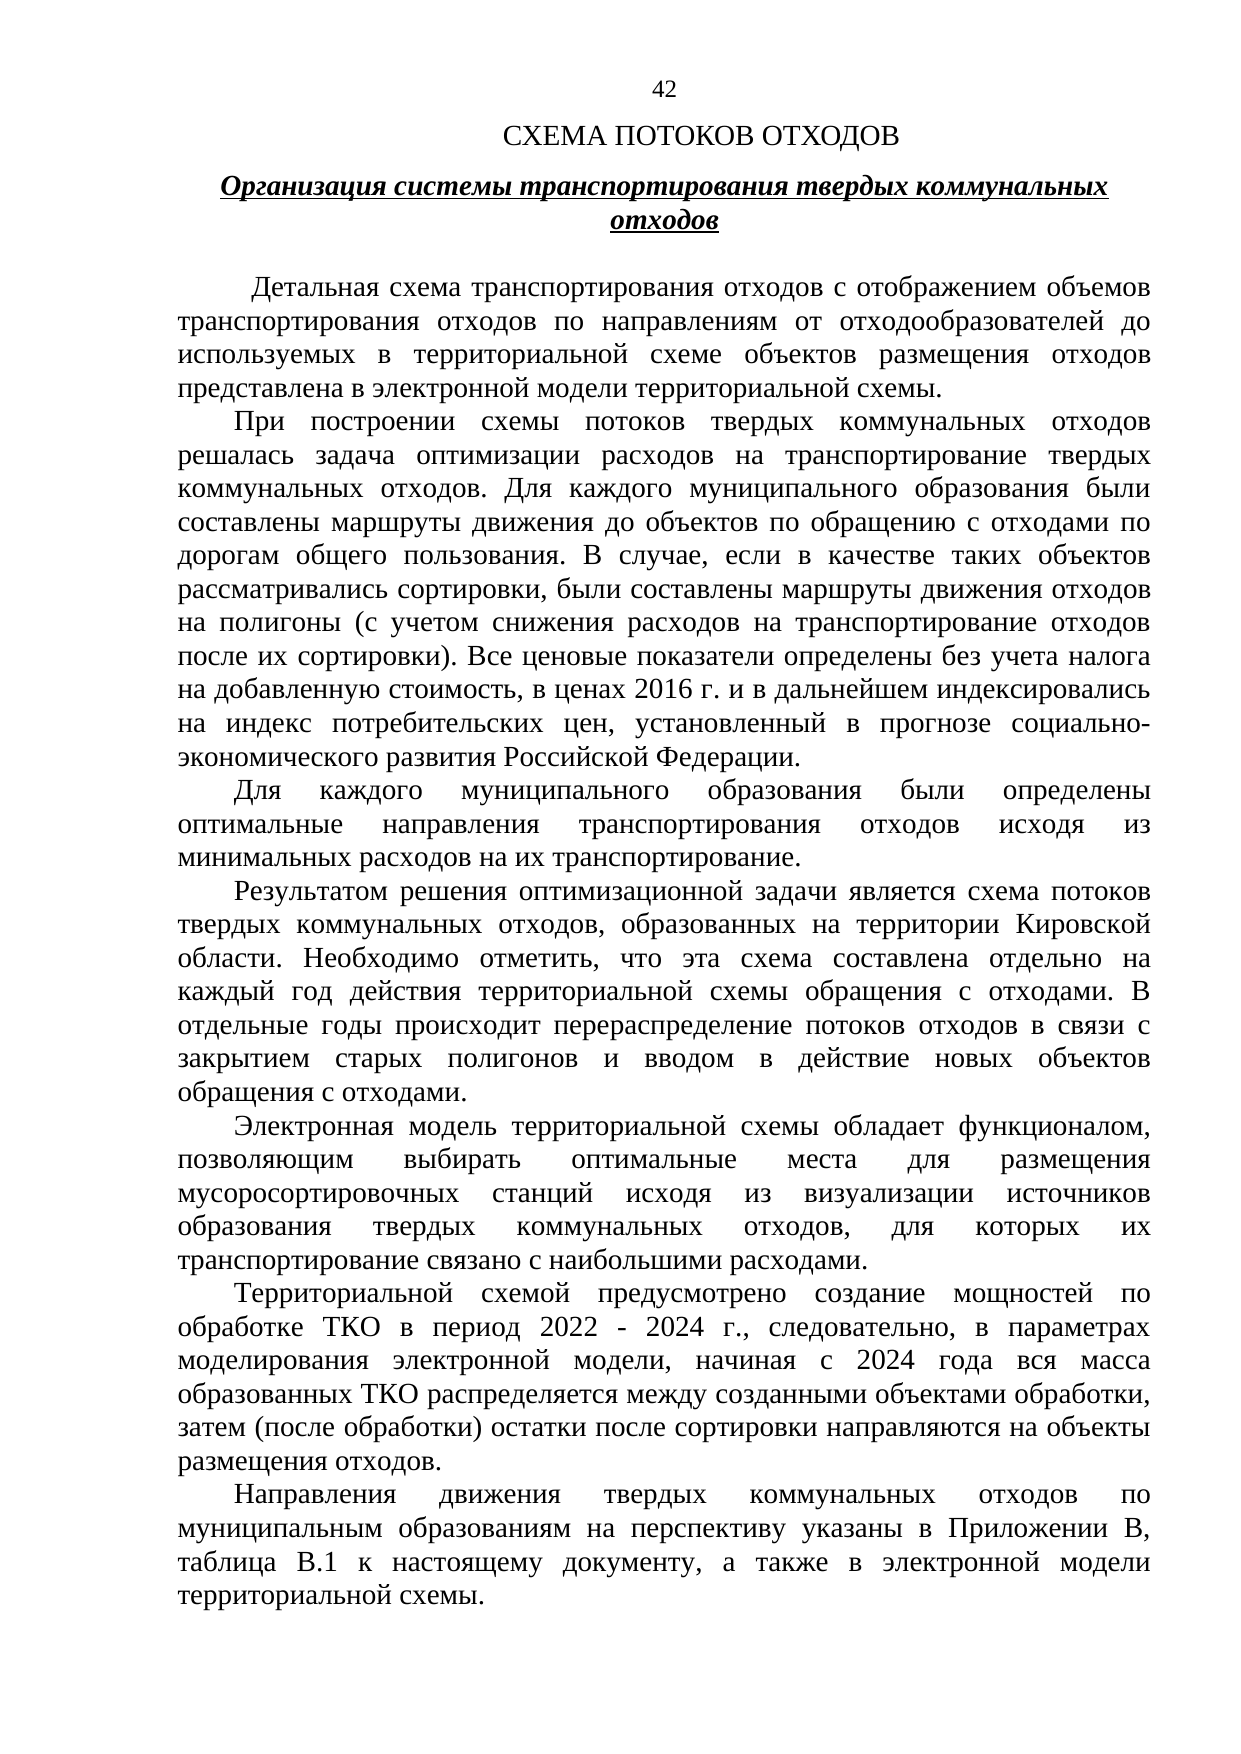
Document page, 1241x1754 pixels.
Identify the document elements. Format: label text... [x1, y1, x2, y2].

subtitle СХЕМА ПОТОКОВ ОТХОДОВ [177, 118, 1152, 152]
text Организация системы транспортирования твердых коммунальных отходов [177, 168, 1152, 236]
text Территориальной схемой предусмотрено создание мощностей по обработке ТКО в период 2022 - 2024 г., следовательно, в параметрах моделирования электронной модели, начиная с 2024 года вся масса образованных ТКО распределяется между созданными объектами обработки, затем (после обработки) остатки после сортировки направляются на объекты размещения отходов. [177, 1275, 1152, 1477]
text Для каждого муниципального образования были определены оптимальные направления транспортирования отходов исходя из минимальных расходов на их транспортирование. [177, 772, 1152, 873]
text При построении схемы потоков твердых коммунальных отходов решалась задача оптимизации расходов на транспортирование твердых коммунальных отходов. Для каждого муниципального образования были составлены маршруты движения до объектов по обращению с отходами по дорогам общего пользования. В случае, если в качестве таких объектов рассматривались сортировки, были составлены маршруты движения отходов на полигоны (с учетом снижения расходов на транспортирование отходов после их сортировки). Все ценовые показатели определены без учета налога на добавленную стоимость, в ценах 2016 г. и в дальнейшем индексировались на индекс потребительских цен, установленный в прогнозе социально-экономического развития Российской Федерации. [177, 403, 1152, 772]
text Направления движения твердых коммунальных отходов по муниципальным образованиям на перспективу указаны в Приложении В, таблица В.1 к настоящему документу, а также в электронной модели территориальной схемы. [177, 1477, 1152, 1611]
text Детальная схема транспортирования отходов с отображением объемов транспортирования отходов по направлениям от отходообразователей до используемых в территориальной схеме объектов размещения отходов представлена в электронной модели территориальной схемы. [177, 269, 1152, 403]
text Результатом решения оптимизационной задачи является схема потоков твердых коммунальных отходов, образованных на территории Кировской области. Необходимо отметить, что эта схема составлена отдельно на каждый год действия территориальной схемы обращения с отходами. В отдельные годы происходит перераспределение потоков отходов в связи с закрытием старых полигонов и вводом в действие новых объектов обращения с отходами. [177, 873, 1152, 1108]
text Электронная модель территориальной схемы обладает функционалом, позволяющим выбирать оптимальные места для размещения мусоросортировочных станций исходя из визуализации источников образования твердых коммунальных отходов, для которых их транспортирование связано с наибольшими расходами. [177, 1108, 1152, 1275]
